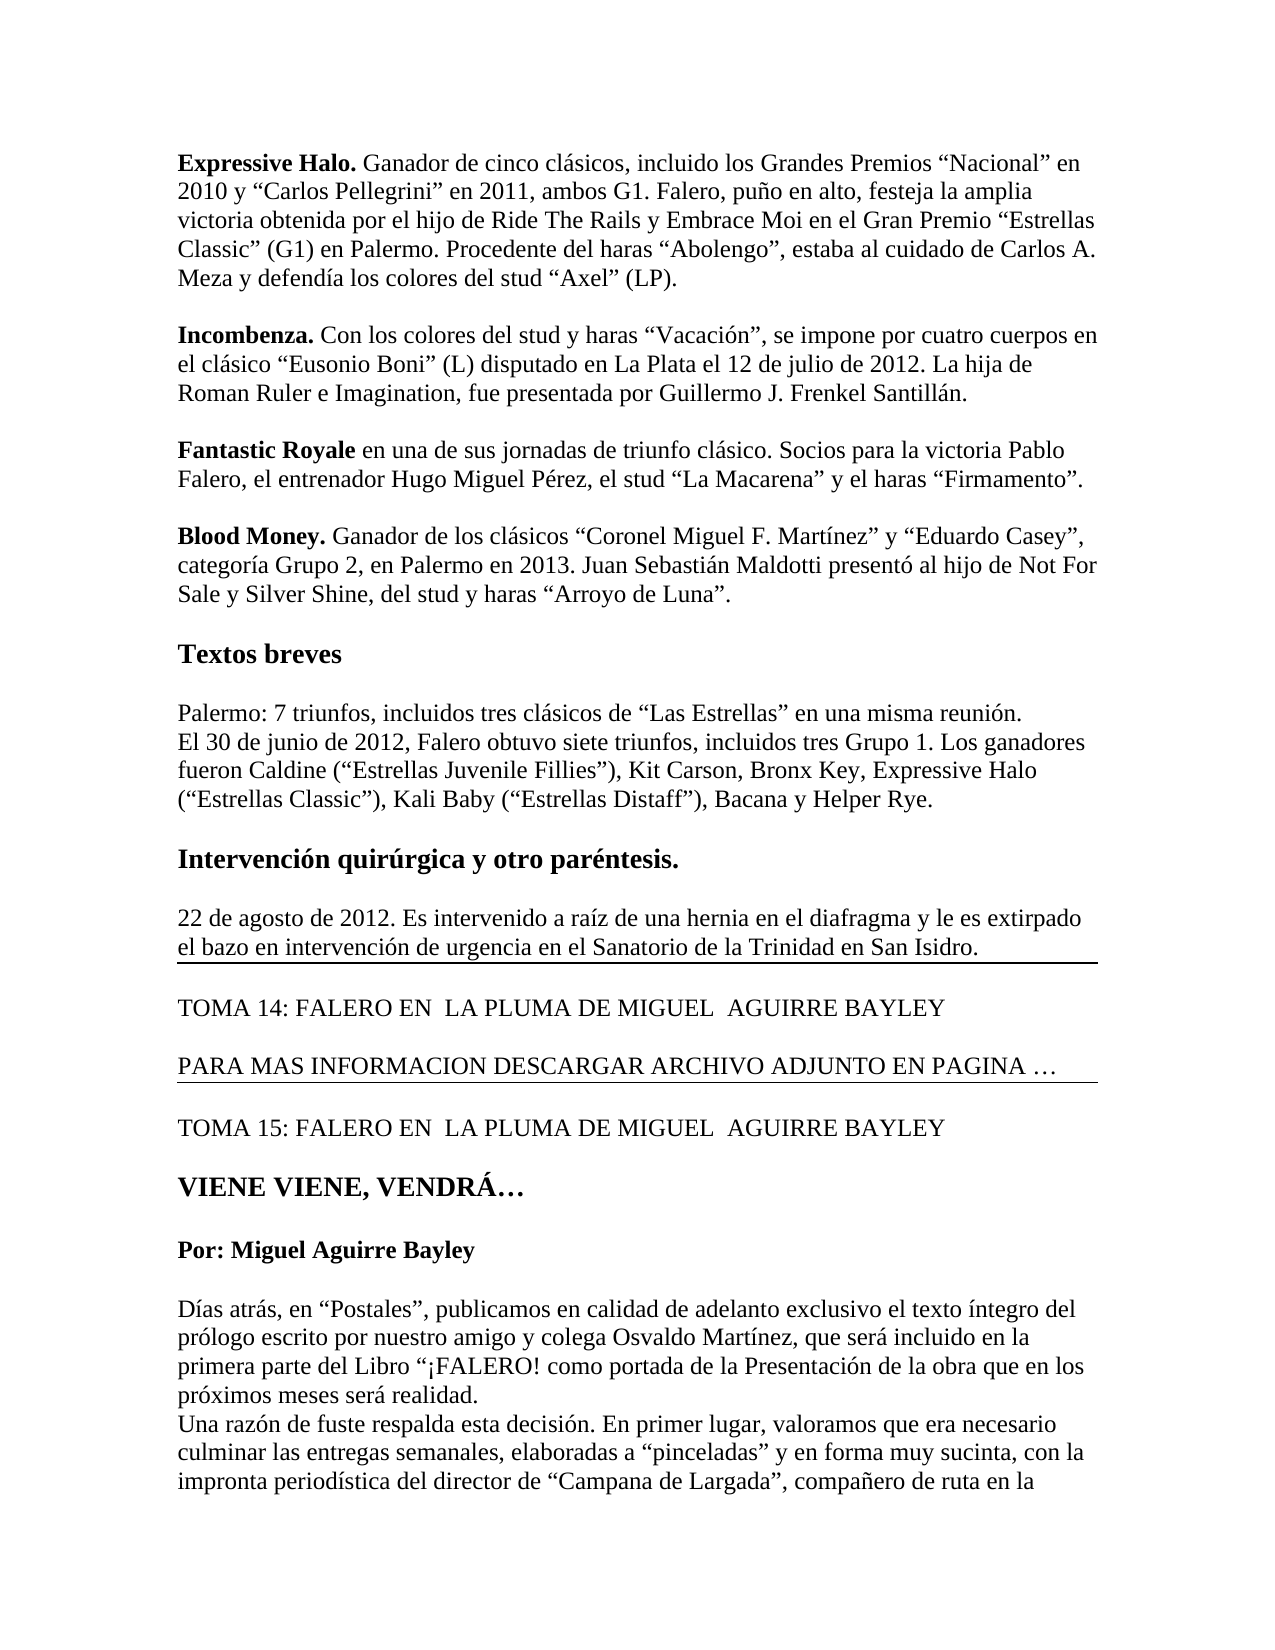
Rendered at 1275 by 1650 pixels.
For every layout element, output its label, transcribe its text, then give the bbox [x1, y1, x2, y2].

text Expressive Halo. Ganador de cinco clásicos, incluido los Grandes Premios “Nacional” en 2010 y “Carlos Pellegrini” en 2011, ambos G1. Falero, puño en alto, festeja la amplia victoria obtenida por el hijo de Ride The Rails y Embrace Moi en el Gran Premio “Estrellas Classic” (G1) en Palermo. Procedente del haras “Abolengo”, estaba al cuidado de Carlos A. Meza y defendía los colores del stud “Axel” (LP). Incombenza. Con los colores del stud y haras “Vacación”, se impone por cuatro cuerpos en el clásico “Eusonio Boni” (L) disputado en La Plata el 12 de julio de 2012. La hija de Roman Ruler e Imagination, fue presentada por Guillermo J. Frenkel Santillán. Fantastic Royale en una de sus jornadas de triunfo clásico. Socios para la victoria Pablo Falero, el entrenador Hugo Miguel Pérez, el stud “La Macarena” y el haras “Firmamento”. Blood Money. Ganador de los clásicos “Coronel Miguel F. Martínez” y “Eduardo Casey”, categoría Grupo 2, en Palermo en 2013. Juan Sebastián Maldotti presentó al hijo de Not For Sale y Silver Shine, del stud y haras “Arroyo de Luna”. [177, 148, 1098, 608]
text PARA MAS INFORMACION DESCARGAR ARCHIVO ADJUNTO EN PAGINA … [177, 1051, 1098, 1082]
text TOMA 15: FALERO EN LA PLUMA DE MIGUEL AGUIRRE BAYLEY [177, 1113, 1098, 1141]
text TOMA 14: FALERO EN LA PLUMA DE MIGUEL AGUIRRE BAYLEY [177, 993, 1098, 1022]
text Textos breves Palermo: 7 triunfos, incluidos tres clásicos de “Las Estrellas” en una misma reunión. El 30 de junio de 2012, Falero obtuvo siete triunfos, incluidos tres Grupo 1. Los ganadores fueron Caldine (“Estrellas Juvenile Fillies”), Kit Carson, Bronx Key, Expressive Halo (“Estrellas Classic”), Kali Baby (“Estrellas Distaff”), Bacana y Helper Rye. Intervención quirúrgica y otro paréntesis. 22 de agosto de 2012. Es intervenido a raíz de una hernia en el diafragma y le es extirpado el bazo en intervención de urgencia en el Sanatorio de la Trinidad en San Isidro. [177, 637, 1098, 962]
text VIENE VIENE, VENDRÁ… [177, 1171, 1098, 1203]
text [177, 1294, 1098, 1495]
text Por: Miguel Aguirre Bayley [177, 1232, 1098, 1264]
